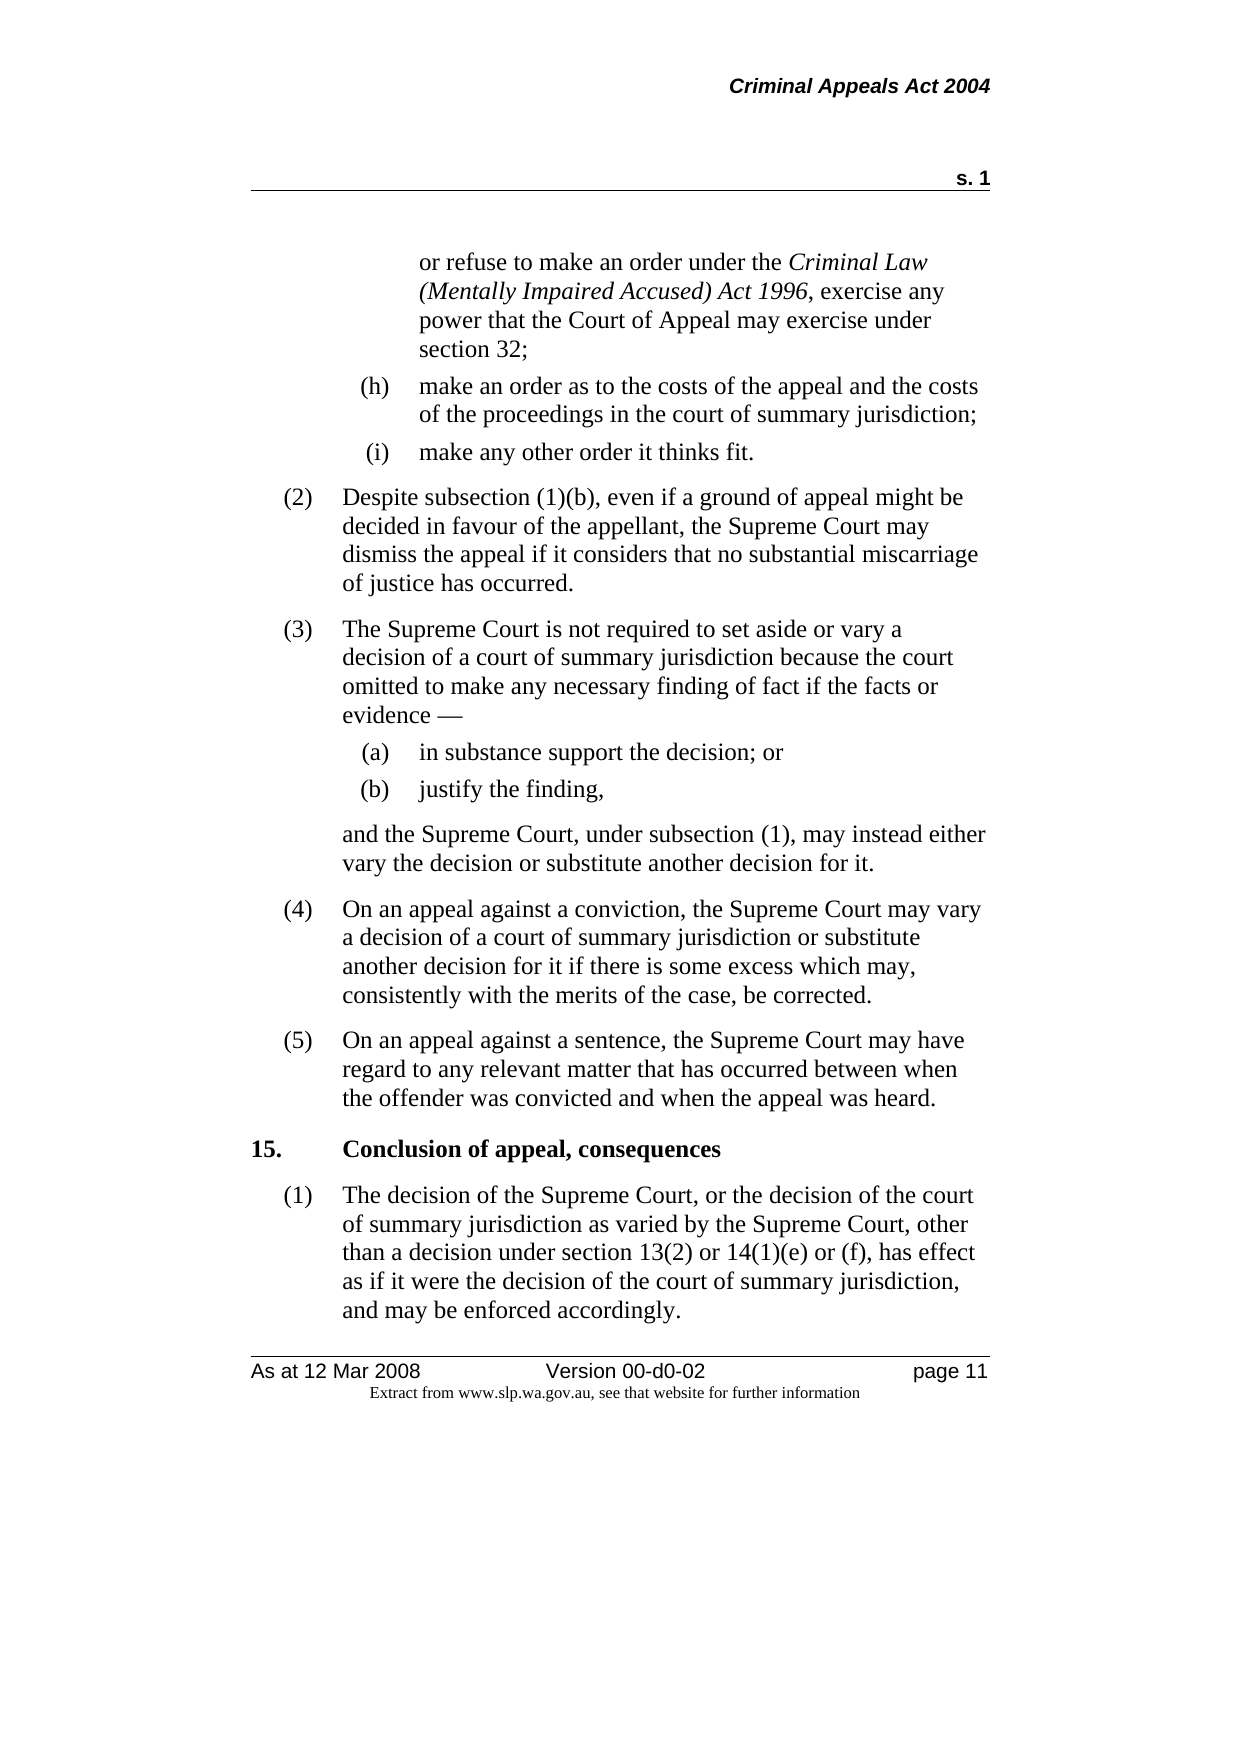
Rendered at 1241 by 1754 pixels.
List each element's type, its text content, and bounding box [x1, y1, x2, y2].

text (h) make an order as to the costs of the appeal and the costs of the proceedings in the court of summary jurisdiction; [251, 371, 990, 428]
text (b) justify the finding, [251, 774, 990, 803]
text (3) The Supreme Court is not required to set aside or vary a decision of a court of summary jurisdiction because the court omitted to make any necessary finding of fact if the facts or evidence — [251, 614, 990, 729]
text (1) The decision of the Supreme Court, or the decision of the court of summary jurisdiction as varied by the Supreme Court, other than a decision under section 13(2) or 14(1)(e) or (f), has effect as if it were the decision of the court of summary jurisdiction, and may be enforced accordingly. [251, 1180, 990, 1324]
subtitle 15. Conclusion of appeal, consequences [251, 1134, 990, 1163]
text (5) On an appeal against a sentence, the Supreme Court may have regard to any relevant matter that has occurred between when the offender was convicted and when the appeal was heard. [251, 1025, 990, 1112]
text and the Supreme Court, under subsection (1), may instead either vary the decision or substitute another decision for it. [251, 819, 990, 877]
text (a) in substance support the decision; or [251, 737, 990, 766]
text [251, 247, 990, 362]
text (4) On an appeal against a conviction, the Supreme Court may vary a decision of a court of summary jurisdiction or substitute another decision for it if there is some excess which may, consistently with the merits of the case, be corrected. [251, 894, 990, 1009]
text (2) Despite subsection (1)(b), even if a ground of appeal might be decided in favour of the appellant, the Supreme Court may dismiss the appeal if it considers that no substantial miscarriage of justice has occurred. [251, 482, 990, 597]
text (i) make any other order it thinks fit. [251, 437, 990, 465]
